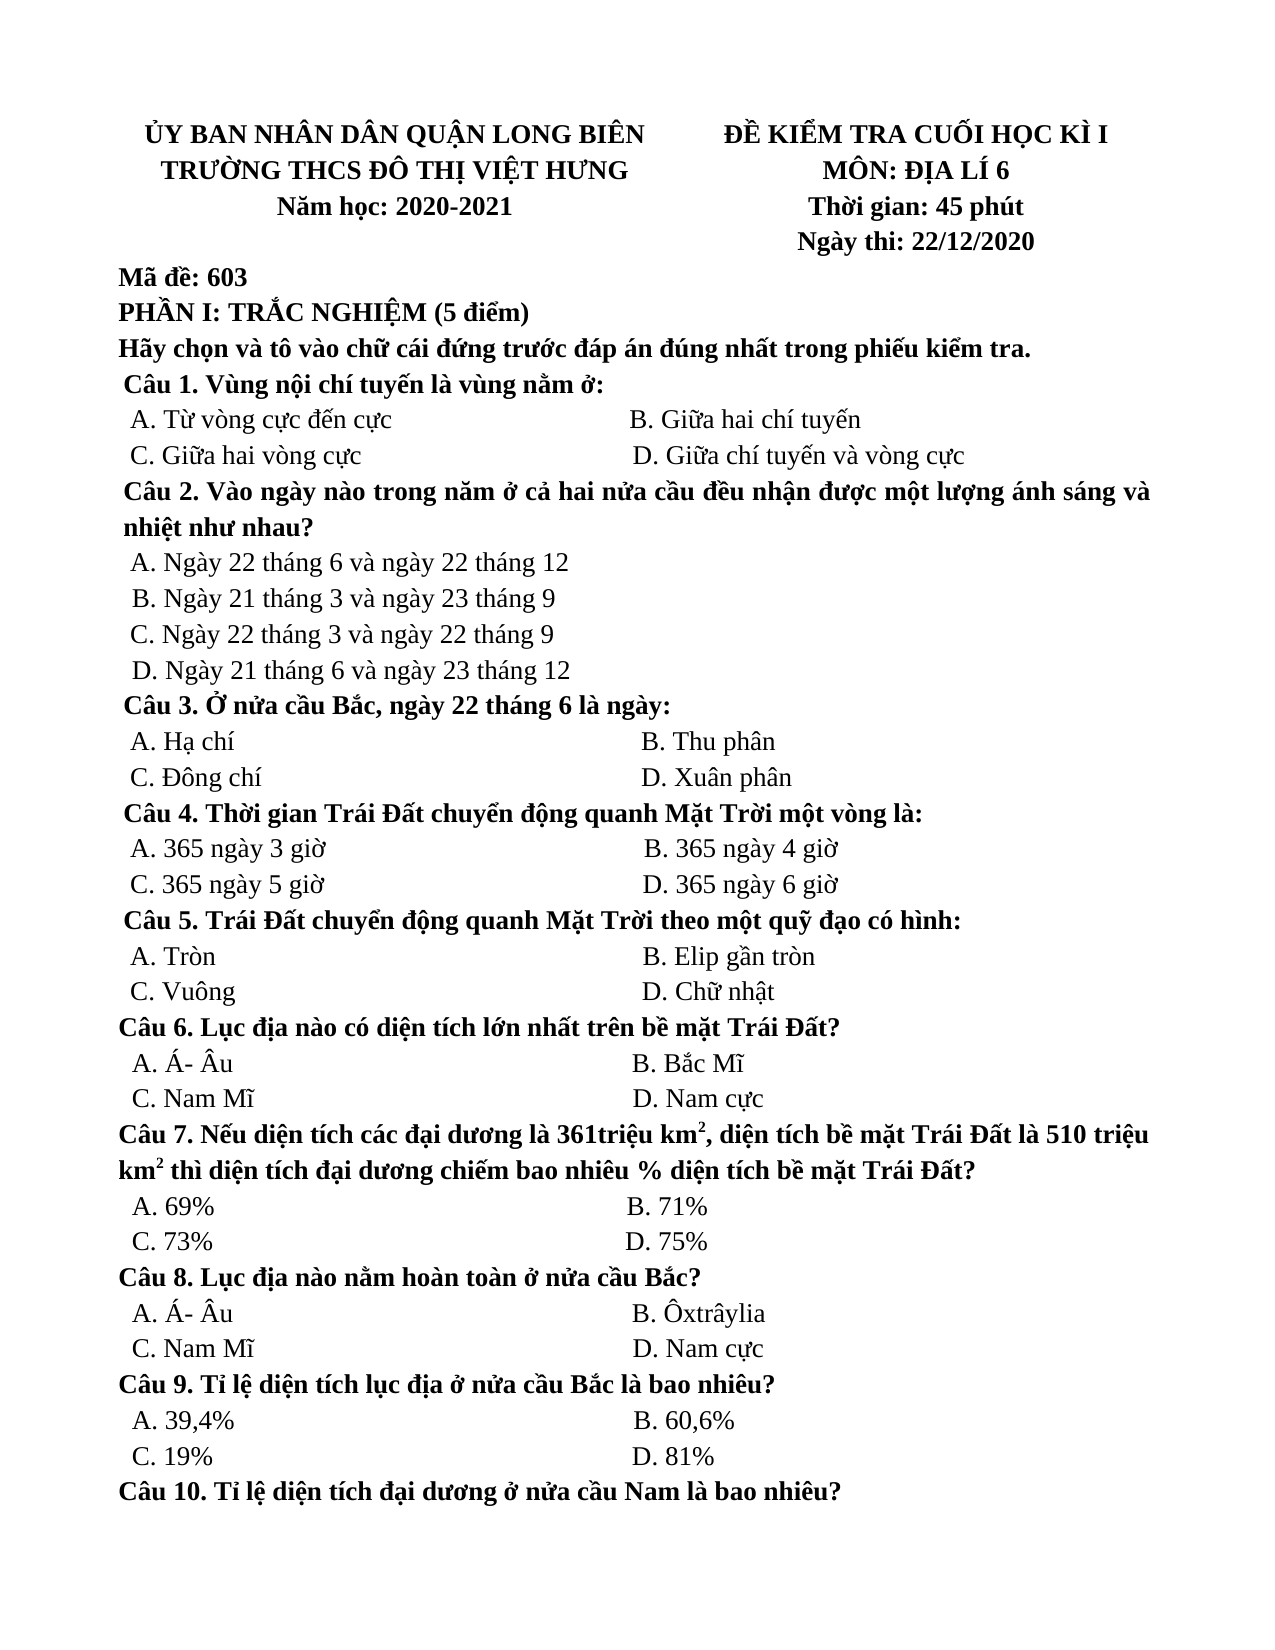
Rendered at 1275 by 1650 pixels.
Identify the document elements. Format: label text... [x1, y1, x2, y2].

text Câu 5. Trái Đất chuyển động quanh Mặt Trời theo một quỹ đạo có hình: [123, 904, 1152, 935]
text Câu 9. Tỉ lệ diện tích lục địa ở nửa cầu Bắc là bao nhiêu? [118, 1368, 1157, 1399]
text Câu 8. Lục địa nào nằm hoàn toàn ở nửa cầu Bắc? [118, 1261, 1157, 1292]
text C. Vuông D. Chữ nhật [123, 975, 1152, 1006]
text A. 39,4% B. 60,6% [118, 1404, 1157, 1435]
text C. Nam Mĩ D. Nam cực [118, 1333, 1157, 1364]
text Câu 7. Nếu diện tích các đại dương là 361triệu km2, diện tích bề mặt Trái Đất là 510 triệu km2 thì diện tích đại dương chiếm bao nhiêu % diện tích bề mặt Trái Đất? [118, 1118, 1157, 1185]
text Câu 4. Thời gian Trái Đất chuyển động quanh Mặt Trời một vòng là: [123, 797, 1152, 828]
text C. Nam Mĩ D. Nam cực [118, 1082, 1157, 1114]
table_header ỦY BAN NHÂN DÂN QUẬN LONG BIÊN TRƯỜNG THCS ĐÔ THỊ VIỆT HƯNG Năm học: 2020-2021 [118, 118, 671, 261]
text D. Ngày 21 tháng 6 và ngày 23 tháng 12 [118, 654, 1152, 685]
text A. 69% B. 71% [118, 1190, 1157, 1221]
text C. Giữa hai vòng cực D. Giữa chí tuyến và vòng cực [123, 439, 1152, 471]
text A. Á- Âu B. Bắc Mĩ [118, 1047, 1157, 1078]
text A. Tròn B. Elip gần tròn [123, 939, 1152, 971]
text A. 365 ngày 3 giờ B. 365 ngày 4 giờ [123, 832, 1152, 863]
text Câu 6. Lục địa nào có diện tích lớn nhất trên bề mặt Trái Đất? [118, 1011, 1157, 1042]
text PHẦN I: TRẮC NGHIỆM (5 điểm) [118, 296, 1157, 328]
text Câu 3. Ở nửa cầu Bắc, ngày 22 tháng 6 là ngày: [123, 689, 1152, 721]
text A. Từ vòng cực đến cực B. Giữa hai chí tuyến [123, 404, 1152, 435]
text C. 73% D. 75% [118, 1225, 1157, 1257]
text Câu 1. Vùng nội chí tuyến là vùng nằm ở: [123, 368, 1152, 399]
text Hãy chọn và tô vào chữ cái đứng trước đáp án đúng nhất trong phiếu kiểm tra. [118, 332, 1157, 363]
text Câu 10. Tỉ lệ diện tích đại dương ở nửa cầu Nam là bao nhiêu? [118, 1476, 1157, 1507]
text C. 19% D. 81% [118, 1440, 1157, 1471]
text Câu 2. Vào ngày nào trong năm ở cả hai nửa cầu đều nhận được một lượng ánh sáng và nhiệt như nhau? [123, 475, 1152, 542]
text C. Đông chí D. Xuân phân [123, 761, 1152, 792]
text A. Ngày 22 tháng 6 và ngày 22 tháng 12 [123, 547, 1152, 578]
table_header ĐỀ KIỂM TRA CUỐI HỌC KÌ I MÔN: ĐỊA LÍ 6 Thời gian: 45 phút Ngày thi: 22/12/2020 [671, 118, 1161, 261]
text A. Á- Âu B. Ôxtrâylia [118, 1297, 1157, 1328]
text C. Ngày 22 tháng 3 và ngày 22 tháng 9 [123, 618, 1152, 649]
text C. 365 ngày 5 giờ D. 365 ngày 6 giờ [123, 868, 1152, 899]
text A. Hạ chí B. Thu phân [123, 725, 1152, 756]
text Mã đề: 603 [118, 261, 1157, 292]
text B. Ngày 21 tháng 3 và ngày 23 tháng 9 [118, 582, 1152, 613]
